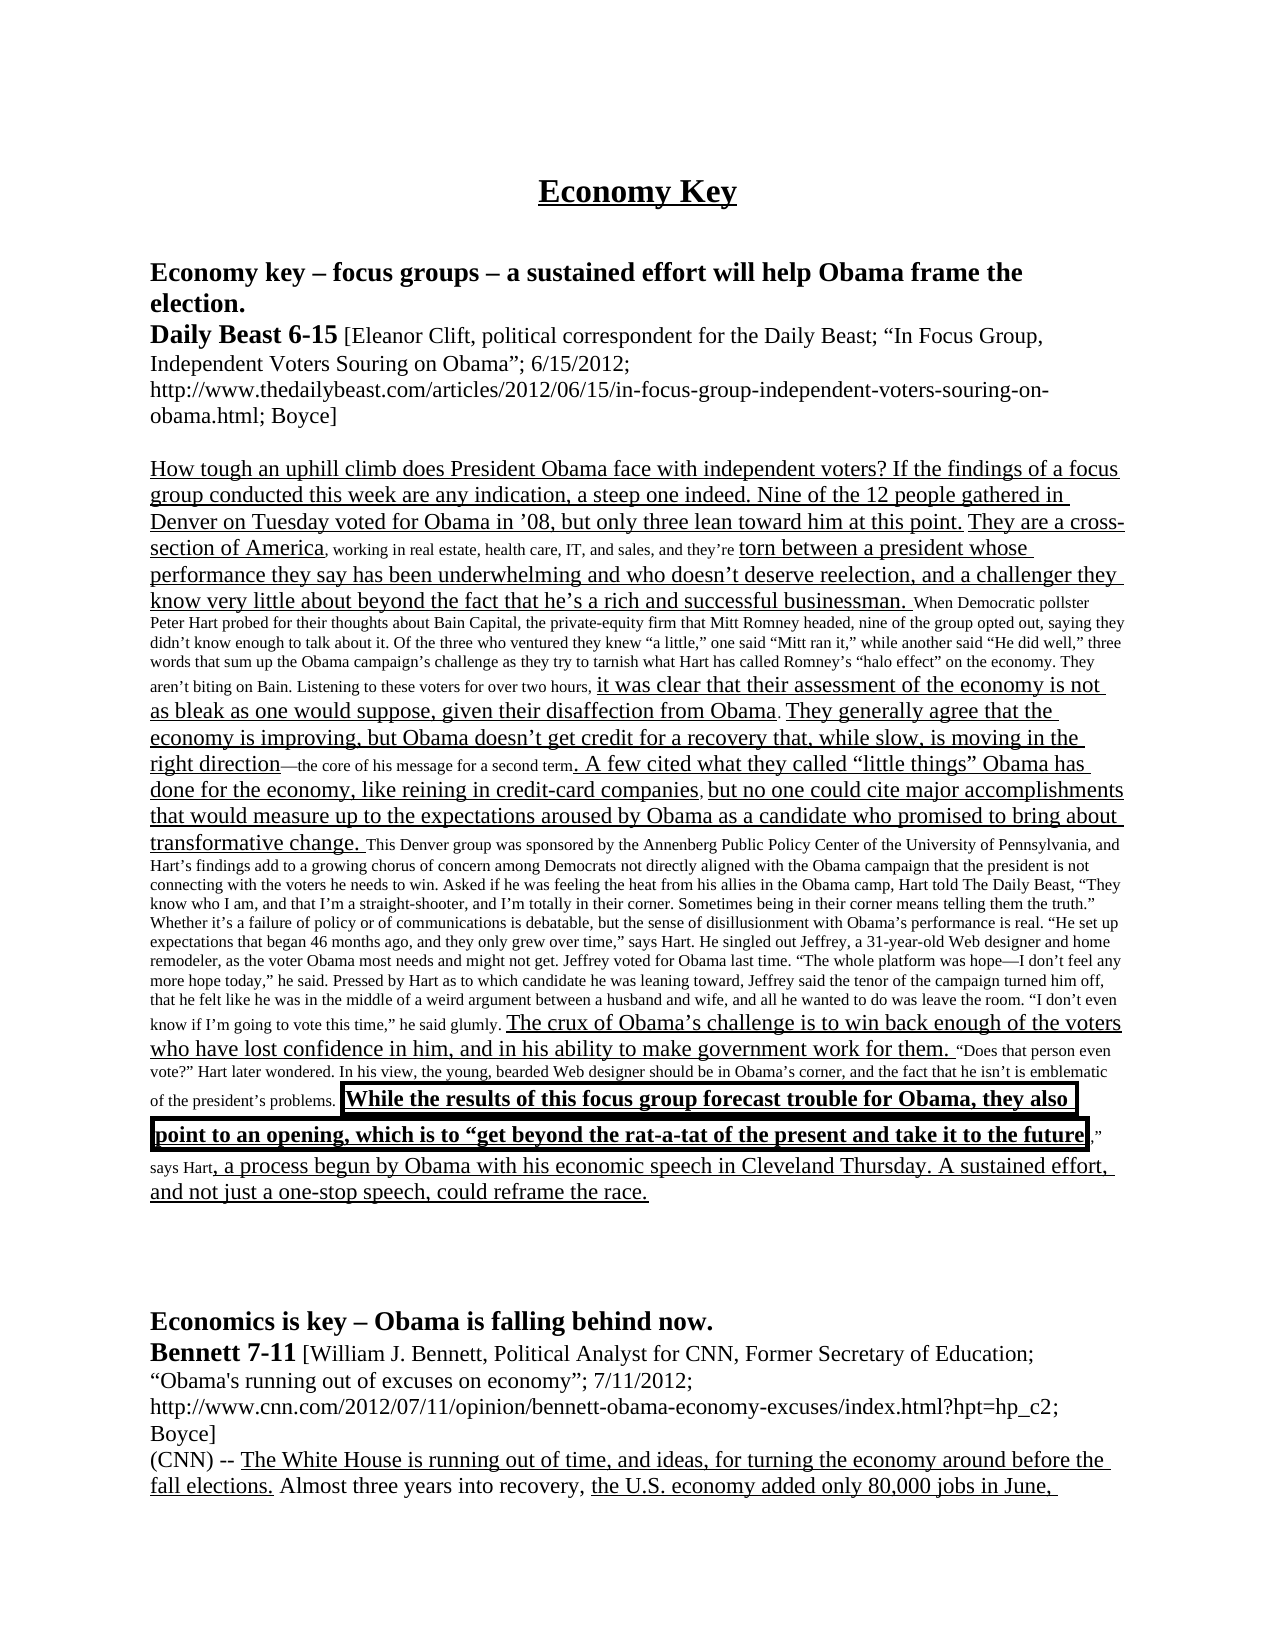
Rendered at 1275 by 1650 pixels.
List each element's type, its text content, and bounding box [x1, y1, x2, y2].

text How tough an uphill climb does President Obama face with independent voters? If the findings of a focus group conducted this week are any indication, a steep one indeed. Nine of the 12 people gathered in Denver on Tuesday voted for Obama in ’08, but only three lean toward him at this point. They are a cross-section of America, working in real estate, health care, IT, and sales, and they’re torn between a president whose performance they say has been underwhelming and who doesn’t deserve reelection, and a challenger they know very little about beyond the fact that he’s a rich and successful businessman. When Democratic pollster Peter Hart probed for their thoughts about Bain Capital, the private-equity firm that Mitt Romney headed, nine of the group opted out, saying they didn’t know enough to talk about it. Of the three who ventured they knew “a little,” one said “Mitt ran it,” while another said “He did well,” three words that sum up the Obama campaign’s challenge as they try to tarnish what Hart has called Romney’s “halo effect” on the economy. They aren’t biting on Bain. Listening to these voters for over two hours, it was clear that their assessment of the economy is not as bleak as one would suppose, given their disaffection from Obama. They generally agree that the economy is improving, but Obama doesn’t get credit for a recovery that, while slow, is moving in the right direction—the core of his message for a second term. A few cited what they called “little things” Obama has done for the economy, like reining in credit-card companies, but no one could cite major accomplishments that would measure up to the expectations aroused by Obama as a candidate who promised to bring about transformative change. This Denver group was sponsored by the Annenberg Public Policy Center of the University of Pennsylvania, and Hart’s findings add to a growing chorus of concern among Democrats not directly aligned with the Obama campaign that the president is not connecting with the voters he needs to win. Asked if he was feeling the heat from his allies in the Obama camp, Hart told The Daily Beast, “They know who I am, and that I’m a straight-shooter, and I’m totally in their corner. Sometimes being in their corner means telling them the truth.” Whether it’s a failure of policy or of communications is debatable, but the sense of disillusionment with Obama’s performance is real. “He set up expectations that began 46 months ago, and they only grew over time,” says Hart. He singled out Jeffrey, a 31-year-old Web designer and home remodeler, as the voter Obama most needs and might not get. Jeffrey voted for Obama last time. “The whole platform was hope—I don’t feel any more hope today,” he said. Pressed by Hart as to which candidate he was leaning toward, Jeffrey said the tenor of the campaign turned him off, that he felt like he was in the middle of a weird argument between a husband and wife, and all he wanted to do was leave the room. “I don’t even know if I’m going to vote this time,” he said glumly. The crux of Obama’s challenge is to win back enough of the voters who have lost confidence in him, and in his ability to make government work for them. “Does that person even vote?” Hart later wondered. In his view, the young, bearded Web designer should be in Obama’s corner, and the fact that he isn’t is emblematic of the president’s problems. While the results of this focus group forecast trouble for Obama, they also point to an opening, which is to “get beyond the rat-a-tat of the present and take it to the future,” says Hart, a process begun by Obama with his economic speech in Cleveland Thursday. A sustained effort, and not just a one-stop speech, could reframe the race. [150, 455, 1125, 1205]
subtitle Economy Key [150, 171, 1125, 209]
text Daily Beast 6-15 [Eleanor Clift, political correspondent for the Daily Beast; “In Focus Group, Independent Voters Souring on Obama”; 6/15/2012; http://www.thedailybeast.com/articles/2012/06/15/in-focus-group-independent-voters-souring-on-obama.html; Boyce] [150, 319, 1125, 429]
subtitle Economics is key – Obama is falling behind now. [150, 1304, 1125, 1336]
subtitle Economy key – focus groups – a sustained effort will help Obama frame the election. [150, 256, 1125, 319]
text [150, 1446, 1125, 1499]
text Bennett 7-11 [William J. Bennett, Political Analyst for CNN, Former Secretary of Education; “Obama's running out of excuses on economy”; 7/11/2012; http://www.cnn.com/2012/07/11/opinion/bennett-obama-economy-excuses/index.html?hpt=hp_c2; Boyce] [150, 1336, 1125, 1446]
